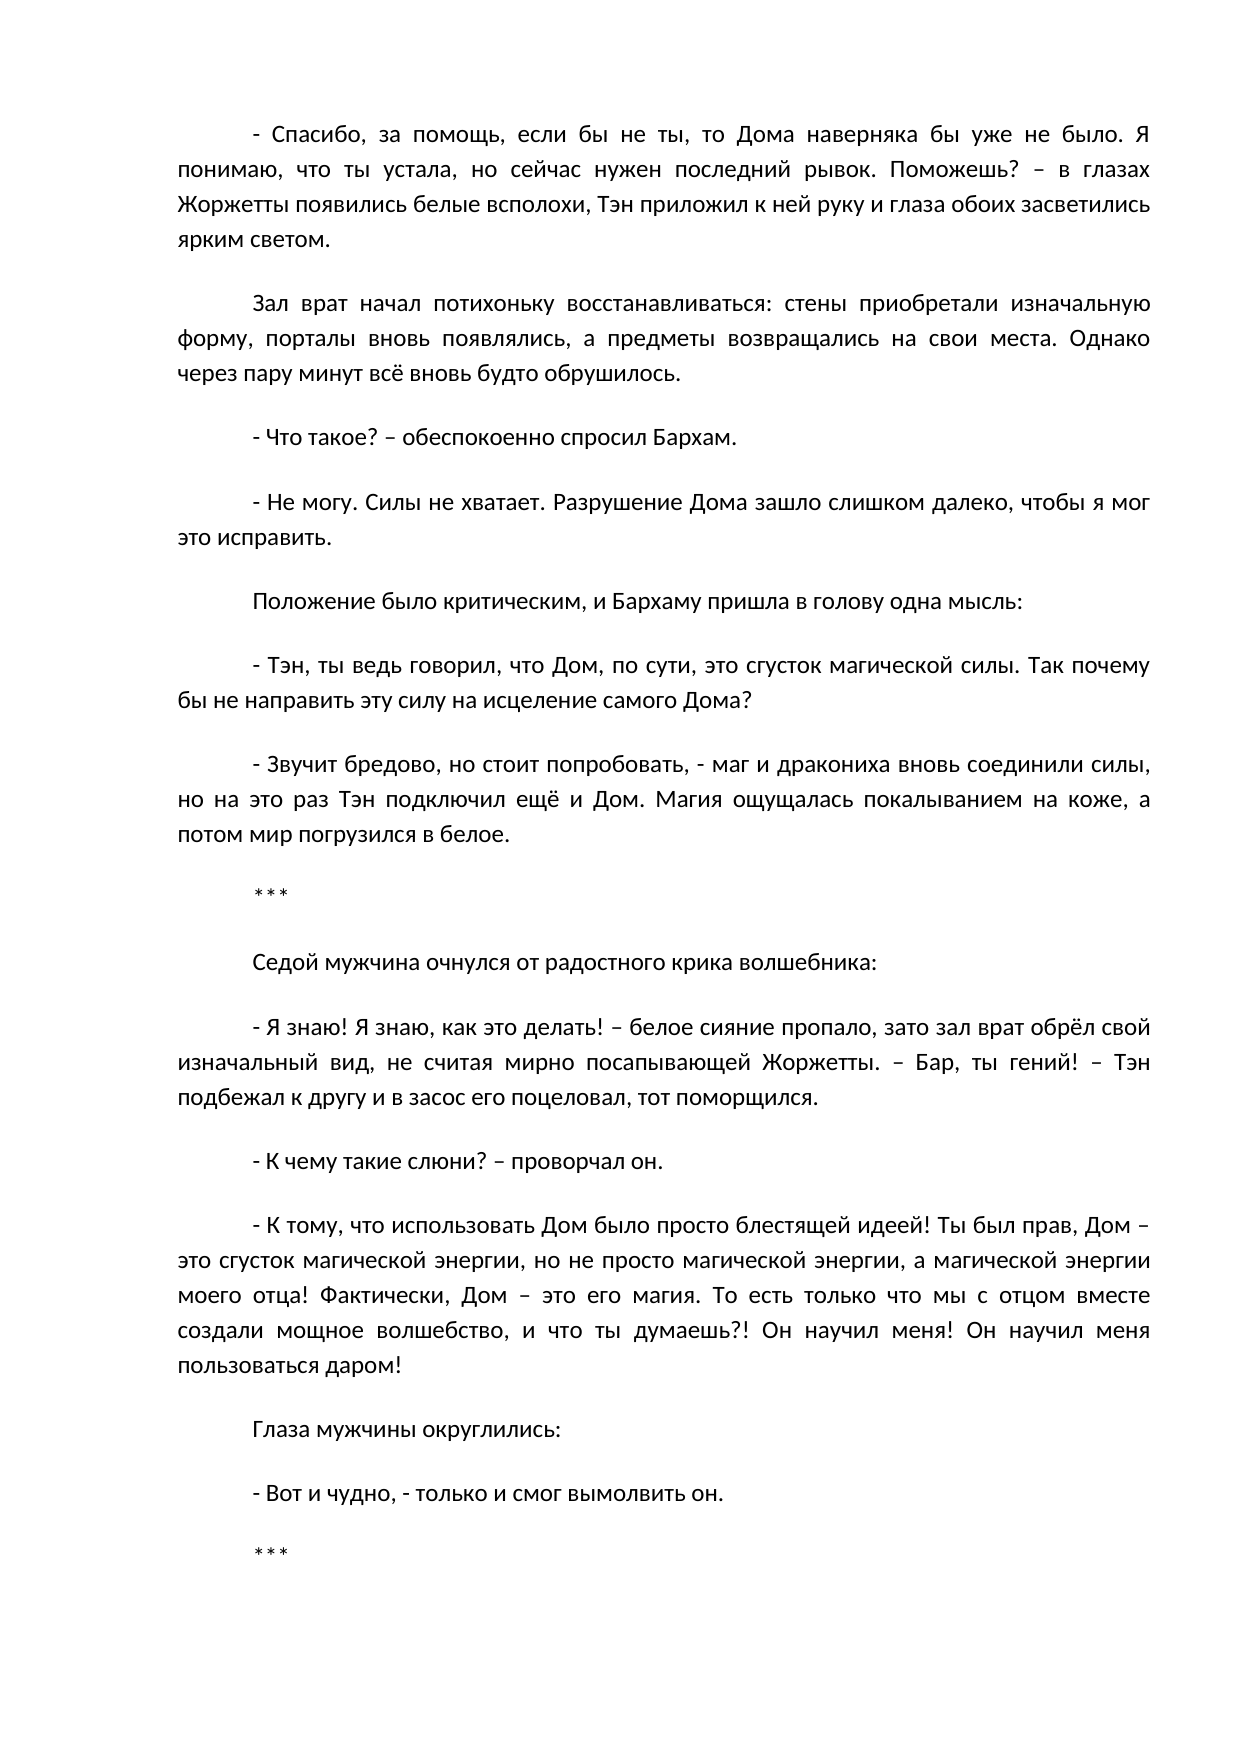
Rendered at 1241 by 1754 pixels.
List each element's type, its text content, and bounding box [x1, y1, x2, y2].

text *** [177, 1541, 1152, 1572]
text *** [177, 882, 1152, 913]
text Глаза мужчины округлились: [177, 1413, 1152, 1444]
text Зал врат начал потихоньку восстанавливаться: стены приобретали изначальную форму, порталы вновь появлялись, а предметы возвращались на свои места. Однако через пару минут всё вновь будто обрушилось. [177, 287, 1152, 388]
text - Тэн, ты ведь говорил, что Дом, по сути, это сгусток магической силы. Так почему бы не направить эту силу на исцеление самого Дома? [177, 649, 1152, 714]
text - К чему такие слюни? – проворчал он. [177, 1145, 1152, 1175]
text Положение было критическим, и Бархаму пришла в голову одна мысль: [177, 585, 1152, 615]
text Седой мужчина очнулся от радостного крика волшебника: [177, 946, 1152, 977]
text - Вот и чудно, - только и смог вымолвить он. [177, 1477, 1152, 1508]
text - Я знаю! Я знаю, как это делать! – белое сияние пропало, зато зал врат обрёл свой изначальный вид, не считая мирно посапывающей Жоржетты. – Бар, ты гений! – Тэн подбежал к другу и в засос его поцеловал, тот поморщился. [177, 1011, 1152, 1111]
text - Спасибо, за помощь, если бы не ты, то Дома наверняка бы уже не было. Я понимаю, что ты устала, но сейчас нужен последний рывок. Поможешь? – в глазах Жоржетты появились белые всполохи, Тэн приложил к ней руку и глаза обоих засветились ярким светом. [177, 118, 1152, 254]
text - Что такое? – обеспокоенно спросил Бархам. [177, 421, 1152, 452]
text - К тому, что использовать Дом было просто блестящей идеей! Ты был прав, Дом – это сгусток магической энергии, но не просто магической энергии, а магической энергии моего отца! Фактически, Дом – это его магия. То есть только что мы с отцом вместе создали мощное волшебство, и что ты думаешь?! Он научил меня! Он научил меня пользоваться даром! [177, 1209, 1152, 1379]
text - Звучит бредово, но стоит попробовать, - маг и дракониха вновь соединили силы, но на это раз Тэн подключил ещё и Дом. Магия ощущалась покалыванием на коже, а потом мир погрузился в белое. [177, 748, 1152, 849]
text - Не могу. Силы не хватает. Разрушение Дома зашло слишком далеко, чтобы я мог это исправить. [177, 486, 1152, 551]
